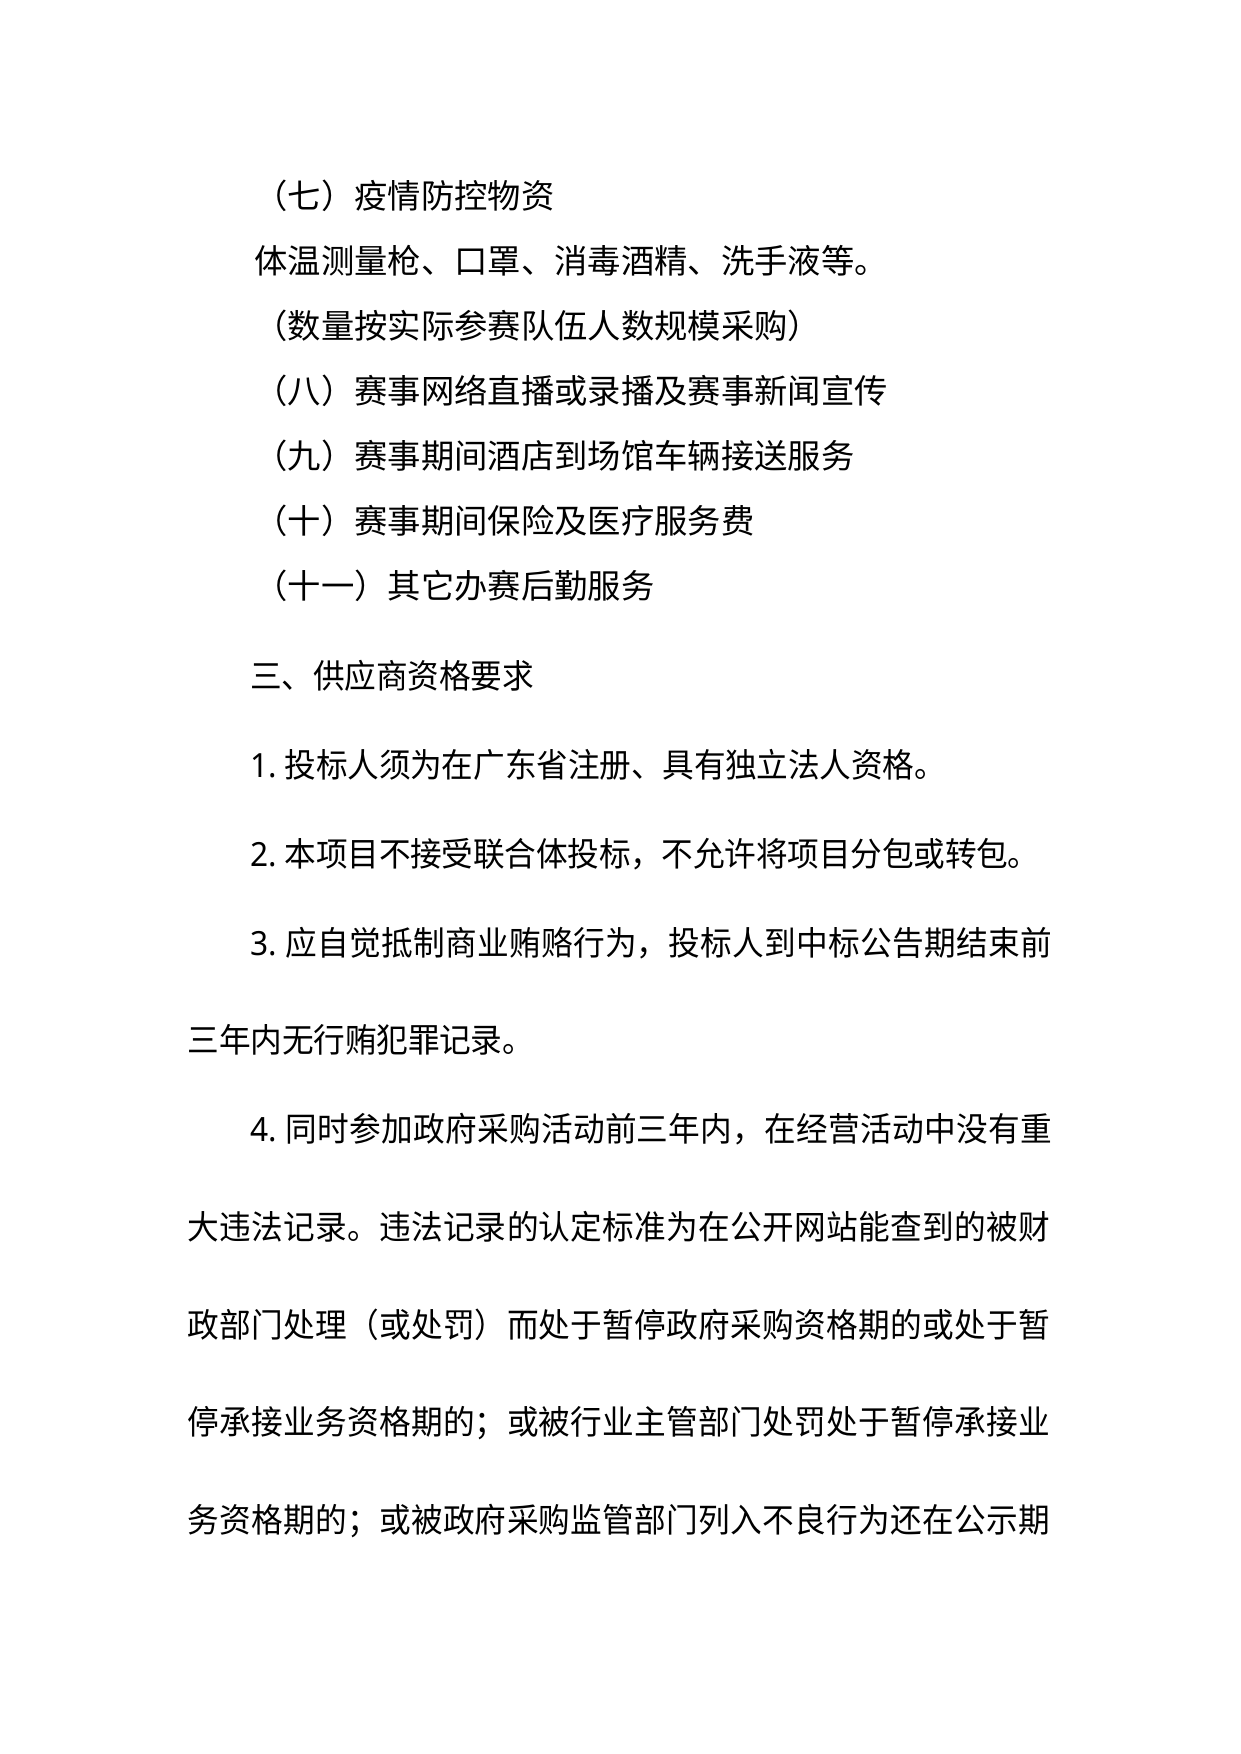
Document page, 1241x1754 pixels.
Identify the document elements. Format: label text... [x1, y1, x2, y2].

text 2. 本项目不接受联合体投标，不允许将项目分包或转包。 [187, 819, 1053, 884]
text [187, 1095, 1053, 1550]
list （数量按实际参赛队伍人数规模采购） [187, 292, 1053, 357]
text 3. 应自觉抵制商业贿赂行为，投标人到中标公告期结束前三年内无行贿犯罪记录。 [187, 908, 1053, 1071]
list （九）赛事期间酒店到场馆车辆接送服务 [187, 422, 1053, 487]
text 三、供应商资格要求 [187, 641, 1053, 706]
text 1. 投标人须为在广东省注册、具有独立法人资格。 [187, 730, 1053, 795]
list （八）赛事网络直播或录播及赛事新闻宣传 [187, 357, 1053, 422]
list （七）疫情防控物资 [187, 162, 1053, 227]
list （十）赛事期间保险及医疗服务费 [187, 487, 1053, 552]
list 体温测量枪、口罩、消毒酒精、洗手液等。 [187, 227, 1053, 292]
text （十一）其它办赛后勤服务 [187, 552, 1053, 617]
